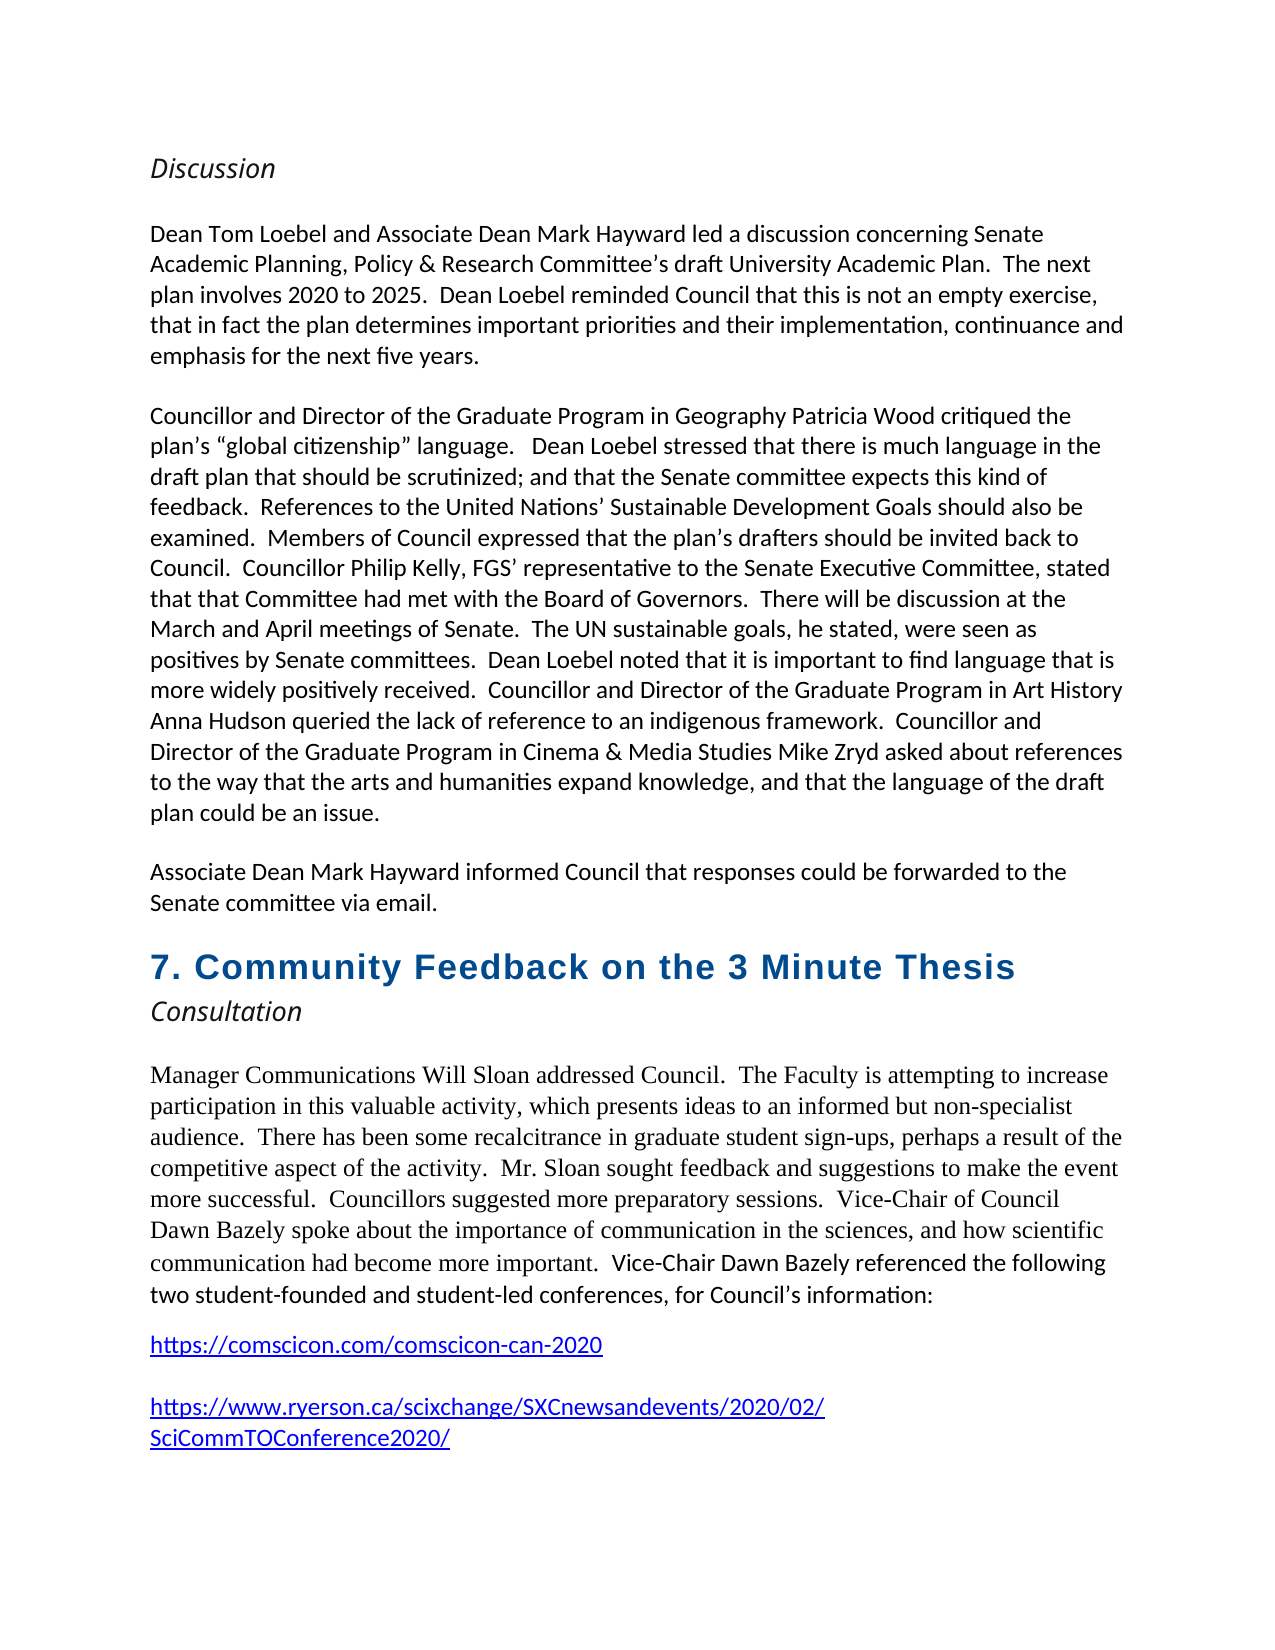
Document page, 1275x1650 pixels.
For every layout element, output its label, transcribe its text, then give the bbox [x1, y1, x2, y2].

text Manager Communications Will Sloan addressed Council. The Faculty is attempting to increase participation in this valuable activity, which presents ideas to an informed but non-specialist audience. There has been some recalcitrance in graduate student sign-ups, perhaps a result of the competitive aspect of the activity. Mr. Sloan sought feedback and suggestions to make the event more successful. Councillors suggested more preparatory sessions. Vice-Chair of Council Dawn Bazely spoke about the importance of communication in the sciences, and how scientific communication had become more important. Vice-Chair Dawn Bazely referenced the following two student-founded and student-led conferences, for Council’s information: [150, 1060, 1125, 1310]
text Associate Dean Mark Hayward informed Council that responses could be forwarded to the Senate committee via email. [150, 856, 1125, 917]
text https://comscicon.com/comscicon-can-2020 [150, 1329, 1125, 1360]
subtitle https://www.ryerson.ca/scixchange/SXCnewsandevents/2020/02/SciCommTOConference2020/ [150, 1391, 1125, 1452]
text Consultation [150, 992, 1125, 1029]
text Discussion [150, 150, 1125, 187]
subtitle 7. Community Feedback on the 3 Minute Thesis [150, 947, 1125, 987]
text Councillor and Director of the Graduate Program in Geography Patricia Wood critiqued the plan’s “global citizenship” language. Dean Loebel stressed that there is much language in the draft plan that should be scrutinized; and that the Senate committee expects this kind of feedback. References to the United Nations’ Sustainable Development Goals should also be examined. Members of Council expressed that the plan’s drafters should be invited back to Council. Councillor Philip Kelly, FGS’ representative to the Senate Executive Committee, stated that that Committee had met with the Board of Governors. There will be discussion at the March and April meetings of Senate. The UN sustainable goals, he stated, were seen as positives by Senate committees. Dean Loebel noted that it is important to find language that is more widely positively received. Councillor and Director of the Graduate Program in Art History Anna Hudson queried the lack of reference to an indigenous framework. Councillor and Director of the Graduate Program in Cinema & Media Studies Mike Zryd asked about references to the way that the arts and humanities expand knowledge, and that the language of the draft plan could be an issue. [150, 400, 1125, 827]
text Dean Tom Loebel and Associate Dean Mark Hayward led a discussion concerning Senate Academic Planning, Policy & Research Committee’s draft University Academic Plan. The next plan involves 2020 to 2025. Dean Loebel reminded Council that this is not an empty exercise, that in fact the plan determines important priorities and their implementation, continuance and emphasis for the next five years. [150, 218, 1125, 371]
